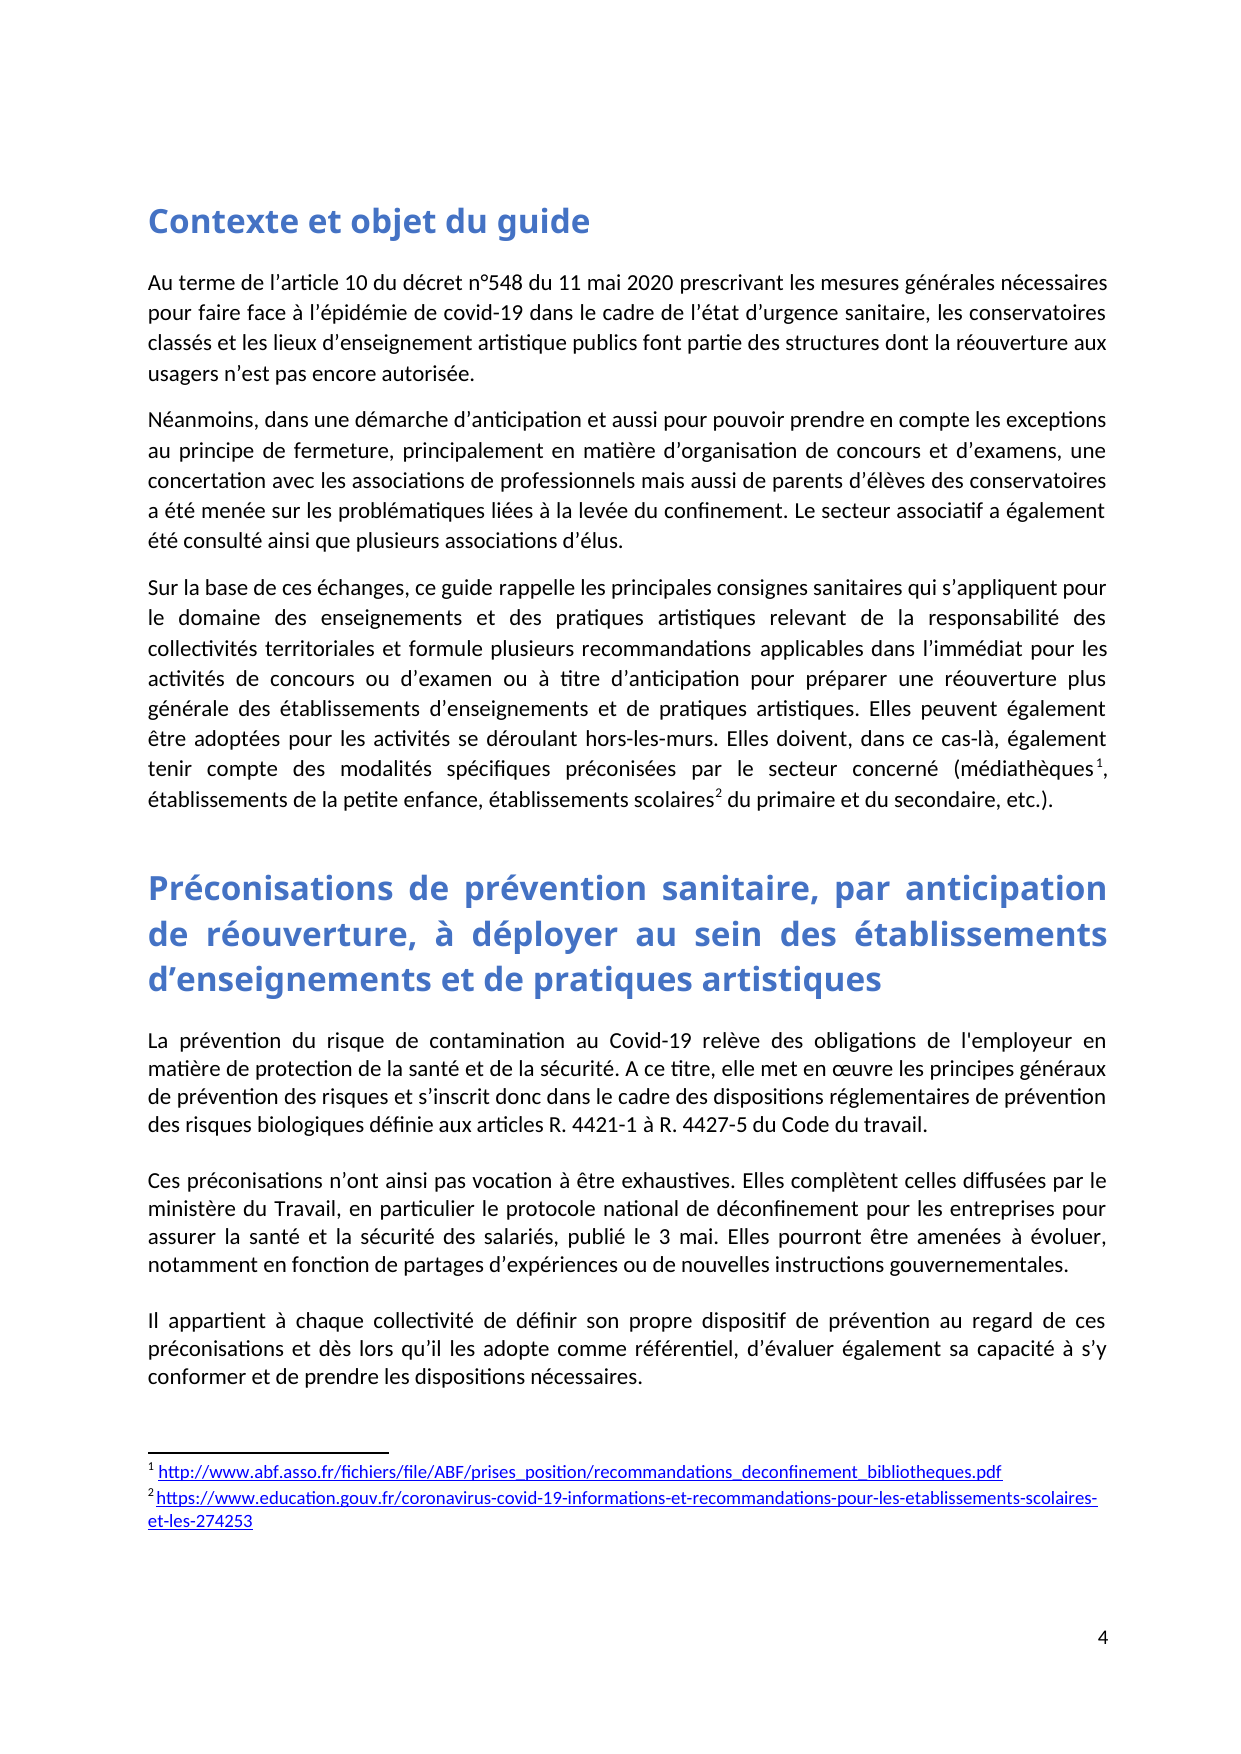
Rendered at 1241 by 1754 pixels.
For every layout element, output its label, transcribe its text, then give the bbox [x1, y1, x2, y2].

text Contexte et objet du guide [148, 198, 1108, 243]
text Au terme de l’article 10 du décret n°548 du 11 mai 2020 prescrivant les mesures générales nécessaires pour faire face à l’épidémie de covid-19 dans le cadre de l’état d’urgence sanitaire, les conservatoires classés et les lieux d’enseignement artistique publics font partie des structures dont la réouverture aux usagers n’est pas encore autorisée. [148, 268, 1108, 387]
text Il appartient à chaque collectivité de définir son propre dispositif de prévention au regard de ces préconisations et dès lors qu’il les adopte comme référentiel, d’évaluer également sa capacité à s’y conformer et de prendre les dispositions nécessaires. [148, 1306, 1108, 1390]
text Néanmoins, dans une démarche d’anticipation et aussi pour pouvoir prendre en compte les exceptions au principe de fermeture, principalement en matière d’organisation de concours et d’examens, une concertation avec les associations de professionnels mais aussi de parents d’élèves des conservatoires a été menée sur les problématiques liées à la levée du confinement. Le secteur associatif a également été consulté ainsi que plusieurs associations d’élus. [148, 406, 1108, 554]
text La prévention du risque de contamination au Covid-19 relève des obligations de l'employeur en matière de protection de la santé et de la sécurité. A ce titre, elle met en œuvre les principes généraux de prévention des risques et s’inscrit donc dans le cadre des dispositions réglementaires de prévention des risques biologiques définie aux articles R. 4421-1 à R. 4427-5 du Code du travail. [148, 1026, 1108, 1138]
text Sur la base de ces échanges, ce guide rappelle les principales consignes sanitaires qui s’appliquent pour le domaine des enseignements et des pratiques artistiques relevant de la responsabilité des collectivités territoriales et formule plusieurs recommandations applicables dans l’immédiat pour les activités de concours ou d’examen ou à titre d’anticipation pour préparer une réouverture plus générale des établissements d’enseignements et de pratiques artistiques. Elles peuvent également être adoptées pour les activités se déroulant hors-les-murs. Elles doivent, dans ce cas-là, également tenir compte des modalités spécifiques préconisées par le secteur concerné (médiathèques, établissements de la petite enfance, établissements scolaires du primaire et du secondaire, etc.). [148, 573, 1108, 813]
text Ces préconisations n’ont ainsi pas vocation à être exhaustives. Elles complètent celles diffusées par le ministère du Travail, en particulier le protocole national de déconfinement pour les entreprises pour assurer la santé et la sécurité des salariés, publié le 3 mai. Elles pourront être amenées à évoluer, notamment en fonction de partages d’expériences ou de nouvelles instructions gouvernementales. [148, 1166, 1108, 1278]
text Préconisations de prévention sanitaire, par anticipation de réouverture, à déployer au sein des établissements d’enseignements et de pratiques artistiques [148, 865, 1108, 1001]
